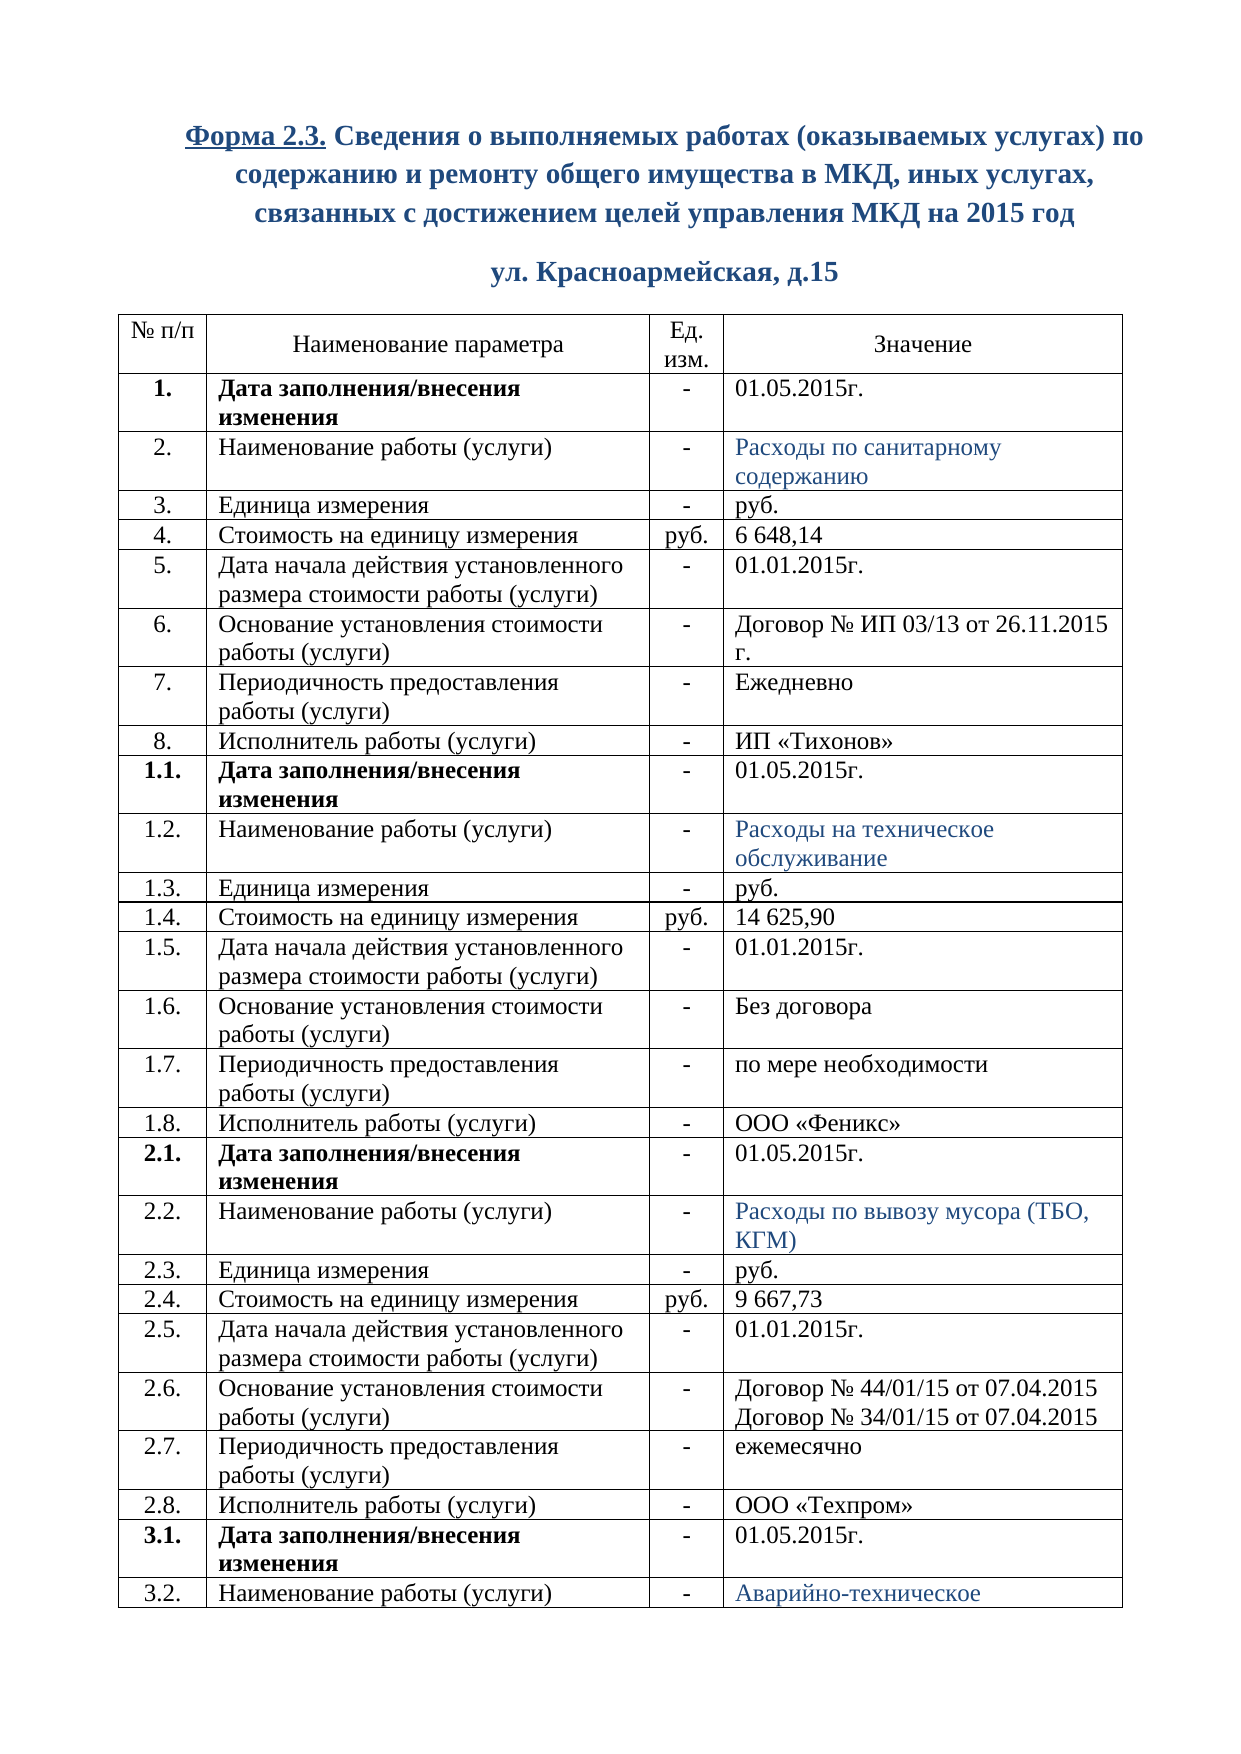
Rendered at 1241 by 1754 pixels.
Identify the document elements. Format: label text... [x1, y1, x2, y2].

table_cell Без договора [724, 991, 1122, 1048]
text Форма 2.3. Сведения о выполняемых работах (оказываемых услугах) по содержанию и ремонту общего имущества в МКД, иных услугах, связанных с достижением целей управления МКД на 2015 год [177, 118, 1152, 229]
table_cell 6. [119, 609, 206, 666]
table_cell 8. [119, 726, 206, 754]
table_cell 2.2. [119, 1196, 206, 1254]
table_cell 01.01.2015г. [724, 550, 1122, 608]
table_cell руб. [724, 873, 1122, 901]
table_cell - [650, 1520, 723, 1577]
table_cell руб. [724, 491, 1122, 519]
table_cell Дата заполнения/внесения изменения [207, 374, 649, 431]
table_cell руб. [650, 1285, 723, 1313]
table_cell 3.2. [119, 1578, 206, 1607]
table_cell 1.2. [119, 814, 206, 872]
table_cell 1.1. [119, 756, 206, 813]
table_cell Основание установления стоимости работы (услуги) [207, 1373, 649, 1430]
table_cell Стоимость на единицу измерения [207, 520, 649, 549]
table_cell 01.05.2015г. [724, 1138, 1122, 1195]
table_cell ООО «Феникс» [724, 1108, 1122, 1137]
table_cell - [650, 814, 723, 872]
table_cell ежемесячно [724, 1431, 1122, 1489]
table_cell 2.1. [119, 1138, 206, 1195]
table_cell - [650, 756, 723, 813]
table_header Наименование параметра [207, 315, 649, 372]
table_header № п/п [119, 315, 206, 372]
table_cell Наименование работы (услуги) [207, 814, 649, 872]
table_cell - [650, 667, 723, 725]
table_cell Периодичность предоставления работы (услуги) [207, 667, 649, 725]
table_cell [207, 1578, 649, 1607]
table_cell Исполнитель работы (услуги) [207, 1108, 649, 1137]
table_cell Договор № 44/01/15 от 07.04.2015 Договор № 34/01/15 от 07.04.2015 [724, 1373, 1122, 1430]
table_cell ООО «Техпром» [724, 1490, 1122, 1519]
table_cell ИП «Тихонов» [724, 726, 1122, 754]
table_cell 01.05.2015г. [724, 374, 1122, 431]
table_cell Договор № ИП 03/13 от 26.11.2015 г. [724, 609, 1122, 666]
table_cell Основание установления стоимости работы (услуги) [207, 609, 649, 666]
table_cell 6 648,14 [724, 520, 1122, 549]
table_cell 1.6. [119, 991, 206, 1048]
table_cell Стоимость на единицу измерения [207, 1285, 649, 1313]
table_cell по мере необходимости [724, 1049, 1122, 1107]
table_cell 01.05.2015г. [724, 756, 1122, 813]
table_header Ед. изм. [650, 315, 723, 372]
table_cell 14 625,90 [724, 903, 1122, 931]
table_cell - [650, 873, 723, 901]
table_cell - [650, 1373, 723, 1430]
table_cell - [650, 1578, 723, 1607]
table_cell 01.01.2015г. [724, 1314, 1122, 1372]
table_cell - [650, 726, 723, 754]
text ул. Красноармейская, д.15 [177, 254, 1152, 288]
table_cell руб. [650, 903, 723, 931]
table_cell Дата заполнения/внесения изменения [207, 756, 649, 813]
table_cell - [650, 491, 723, 519]
table_cell 2.3. [119, 1255, 206, 1283]
table_cell Расходы по вывозу мусора (ТБО, КГМ) [724, 1196, 1122, 1254]
table_cell Дата заполнения/внесения изменения [207, 1138, 649, 1195]
table_cell - [650, 1255, 723, 1283]
table_cell Стоимость на единицу измерения [207, 903, 649, 931]
table_cell 1.3. [119, 873, 206, 901]
table_cell - [650, 1108, 723, 1137]
table_cell Дата начала действия установленного размера стоимости работы (услуги) [207, 1314, 649, 1372]
table_cell 1.8. [119, 1108, 206, 1137]
table_cell 4. [119, 520, 206, 549]
table_cell 3.1. [119, 1520, 206, 1577]
table_cell Наименование работы (услуги) [207, 1196, 649, 1254]
table_cell - [650, 1314, 723, 1372]
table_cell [724, 1578, 1122, 1607]
table_cell Основание установления стоимости работы (услуги) [207, 991, 649, 1048]
table_cell Дата начала действия установленного размера стоимости работы (услуги) [207, 932, 649, 990]
table_cell 2.7. [119, 1431, 206, 1489]
table_cell - [650, 932, 723, 990]
table_cell - [650, 374, 723, 431]
table_cell 3. [119, 491, 206, 519]
table_cell Расходы на техническое обслуживание [724, 814, 1122, 872]
table_cell 2. [119, 432, 206, 489]
table_cell Исполнитель работы (услуги) [207, 1490, 649, 1519]
table_cell - [650, 609, 723, 666]
table_cell 2.5. [119, 1314, 206, 1372]
table_cell - [650, 432, 723, 489]
table_cell 2.6. [119, 1373, 206, 1430]
table_cell руб. [650, 520, 723, 549]
table_header Значение [724, 315, 1122, 372]
table_cell 5. [119, 550, 206, 608]
table_cell 2.8. [119, 1490, 206, 1519]
table_cell Дата начала действия установленного размера стоимости работы (услуги) [207, 550, 649, 608]
table_cell 1.7. [119, 1049, 206, 1107]
table_cell - [650, 1431, 723, 1489]
table_cell - [650, 1490, 723, 1519]
table_cell 7. [119, 667, 206, 725]
table_cell Ежедневно [724, 667, 1122, 725]
table_cell - [650, 1196, 723, 1254]
table_cell - [650, 991, 723, 1048]
table_cell Расходы по санитарному содержанию [724, 432, 1122, 489]
table_cell Дата заполнения/внесения изменения [207, 1520, 649, 1577]
table_cell 1.4. [119, 903, 206, 931]
table_cell Единица измерения [207, 491, 649, 519]
table_cell Единица измерения [207, 1255, 649, 1283]
table_cell - [650, 1138, 723, 1195]
table_cell - [650, 1049, 723, 1107]
table_cell Периодичность предоставления работы (услуги) [207, 1049, 649, 1107]
table_cell Единица измерения [207, 873, 649, 901]
table_cell 1. [119, 374, 206, 431]
table_cell Периодичность предоставления работы (услуги) [207, 1431, 649, 1489]
table_cell - [650, 550, 723, 608]
table_cell руб. [724, 1255, 1122, 1283]
table_cell 9 667,73 [724, 1285, 1122, 1313]
table_cell 01.01.2015г. [724, 932, 1122, 990]
table_cell 2.4. [119, 1285, 206, 1313]
table_cell Исполнитель работы (услуги) [207, 726, 649, 754]
table_cell 1.5. [119, 932, 206, 990]
table_cell Наименование работы (услуги) [207, 432, 649, 489]
table_cell 01.05.2015г. [724, 1520, 1122, 1577]
